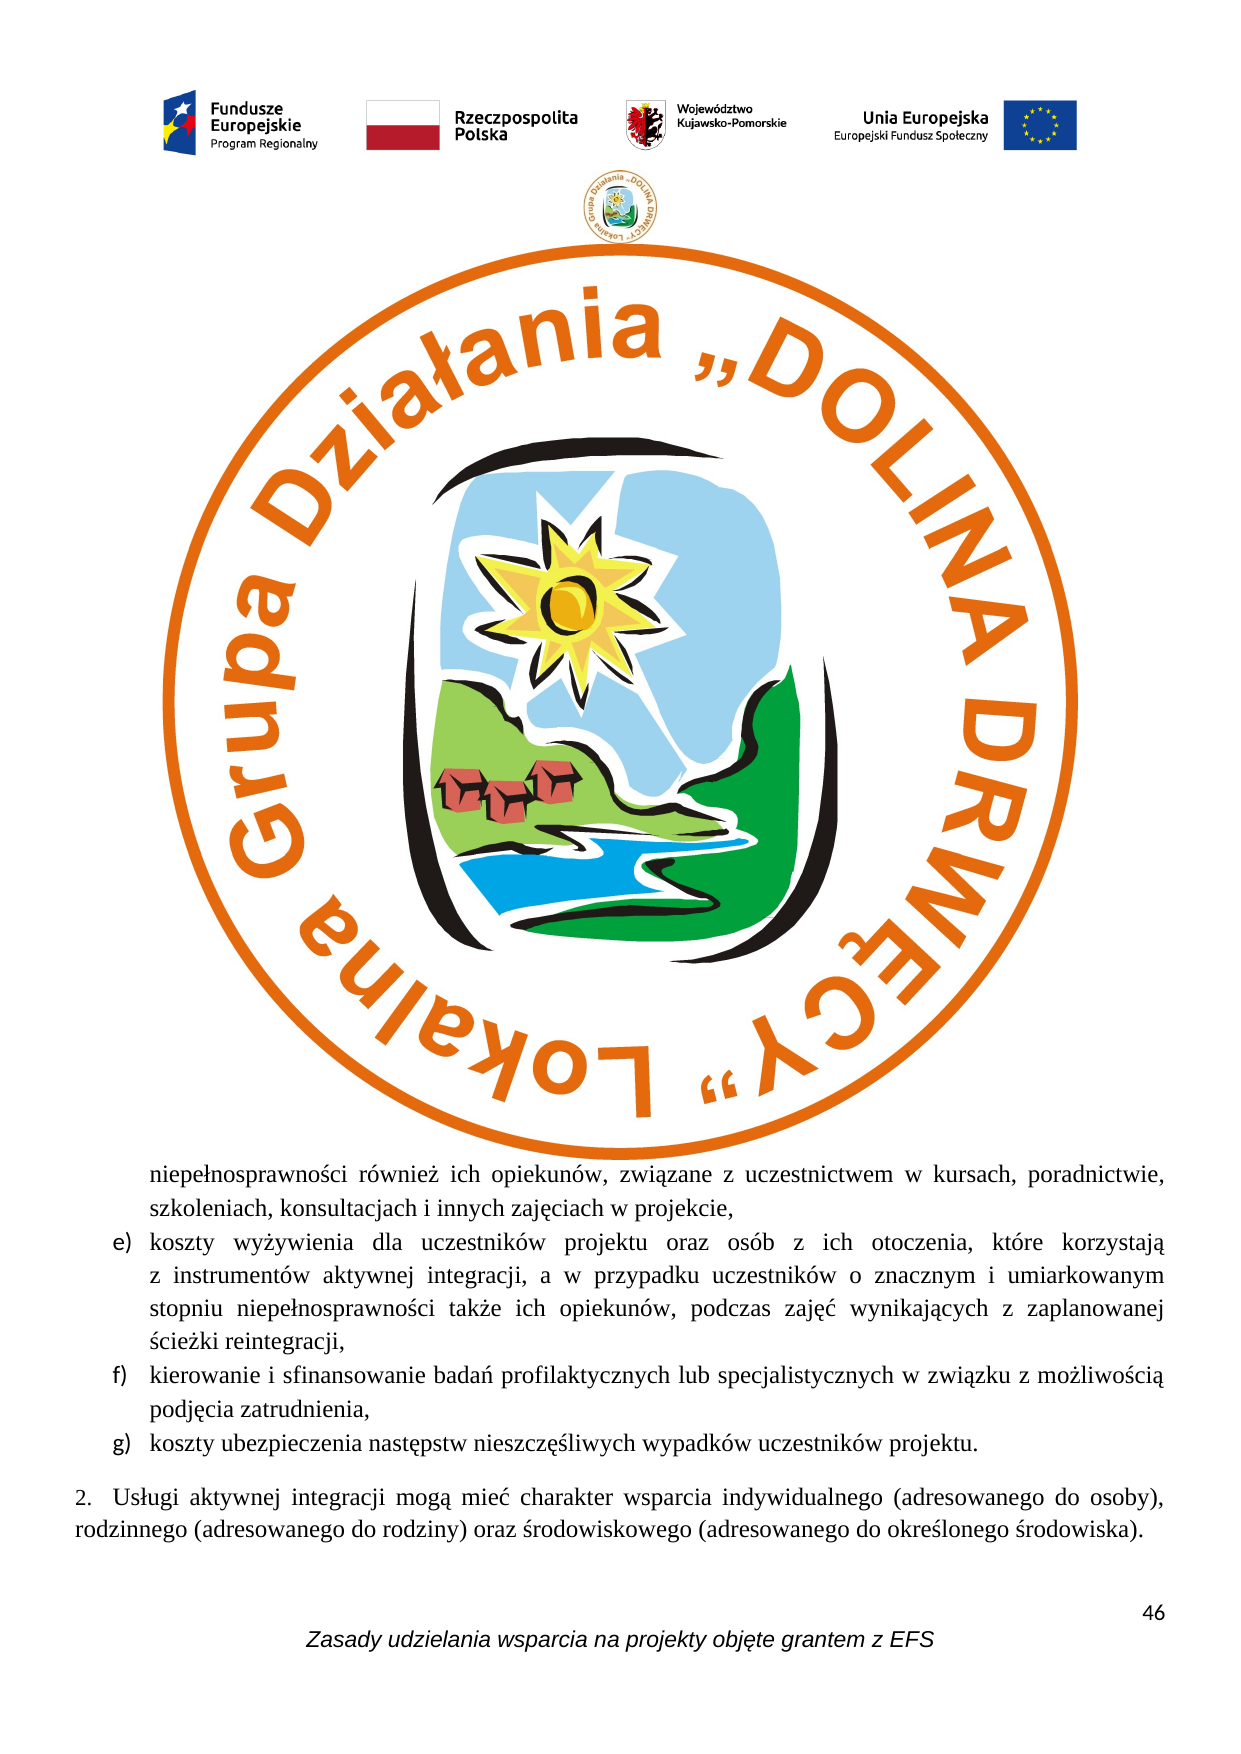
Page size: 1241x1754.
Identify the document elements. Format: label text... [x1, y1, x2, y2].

list koszty ubezpieczenia następstw nieszczęśliwych wypadków uczestników projektu. [112, 1427, 1165, 1458]
list koszty dojazdów uczestników projektu oraz osób z ich otoczenia, które korzystają z instrumentów aktywnej integracji, a w przypadku uczestników o znacznym i umiarkowanym stopniu niepełnosprawności również ich opiekunów, związane z uczestnictwem w kursach, poradnictwie, szkoleniach, konsultacjach i innych zajęciach w projekcie, [112, 1159, 1165, 1221]
list kierowanie i sfinansowanie badań profilaktycznych lub specjalistycznych w związku z możliwością podjęcia zatrudnienia, [112, 1359, 1165, 1423]
list Usługi aktywnej integracji mogą mieć charakter wsparcia indywidualnego (adresowanego do osoby), rodzinnego (adresowanego do rodziny) oraz środowiskowego (adresowanego do określonego środowiska). [75, 1482, 1165, 1543]
list koszty wyżywienia dla uczestników projektu oraz osób z ich otoczenia, które korzystają z instrumentów aktywnej integracji, a w przypadku uczestników o znacznym i umiarkowanym stopniu niepełnosprawności także ich opiekunów, podczas zajęć wynikających z zaplanowanej ścieżki reintegracji, [112, 1226, 1165, 1355]
picture [147, 73, 1093, 1160]
